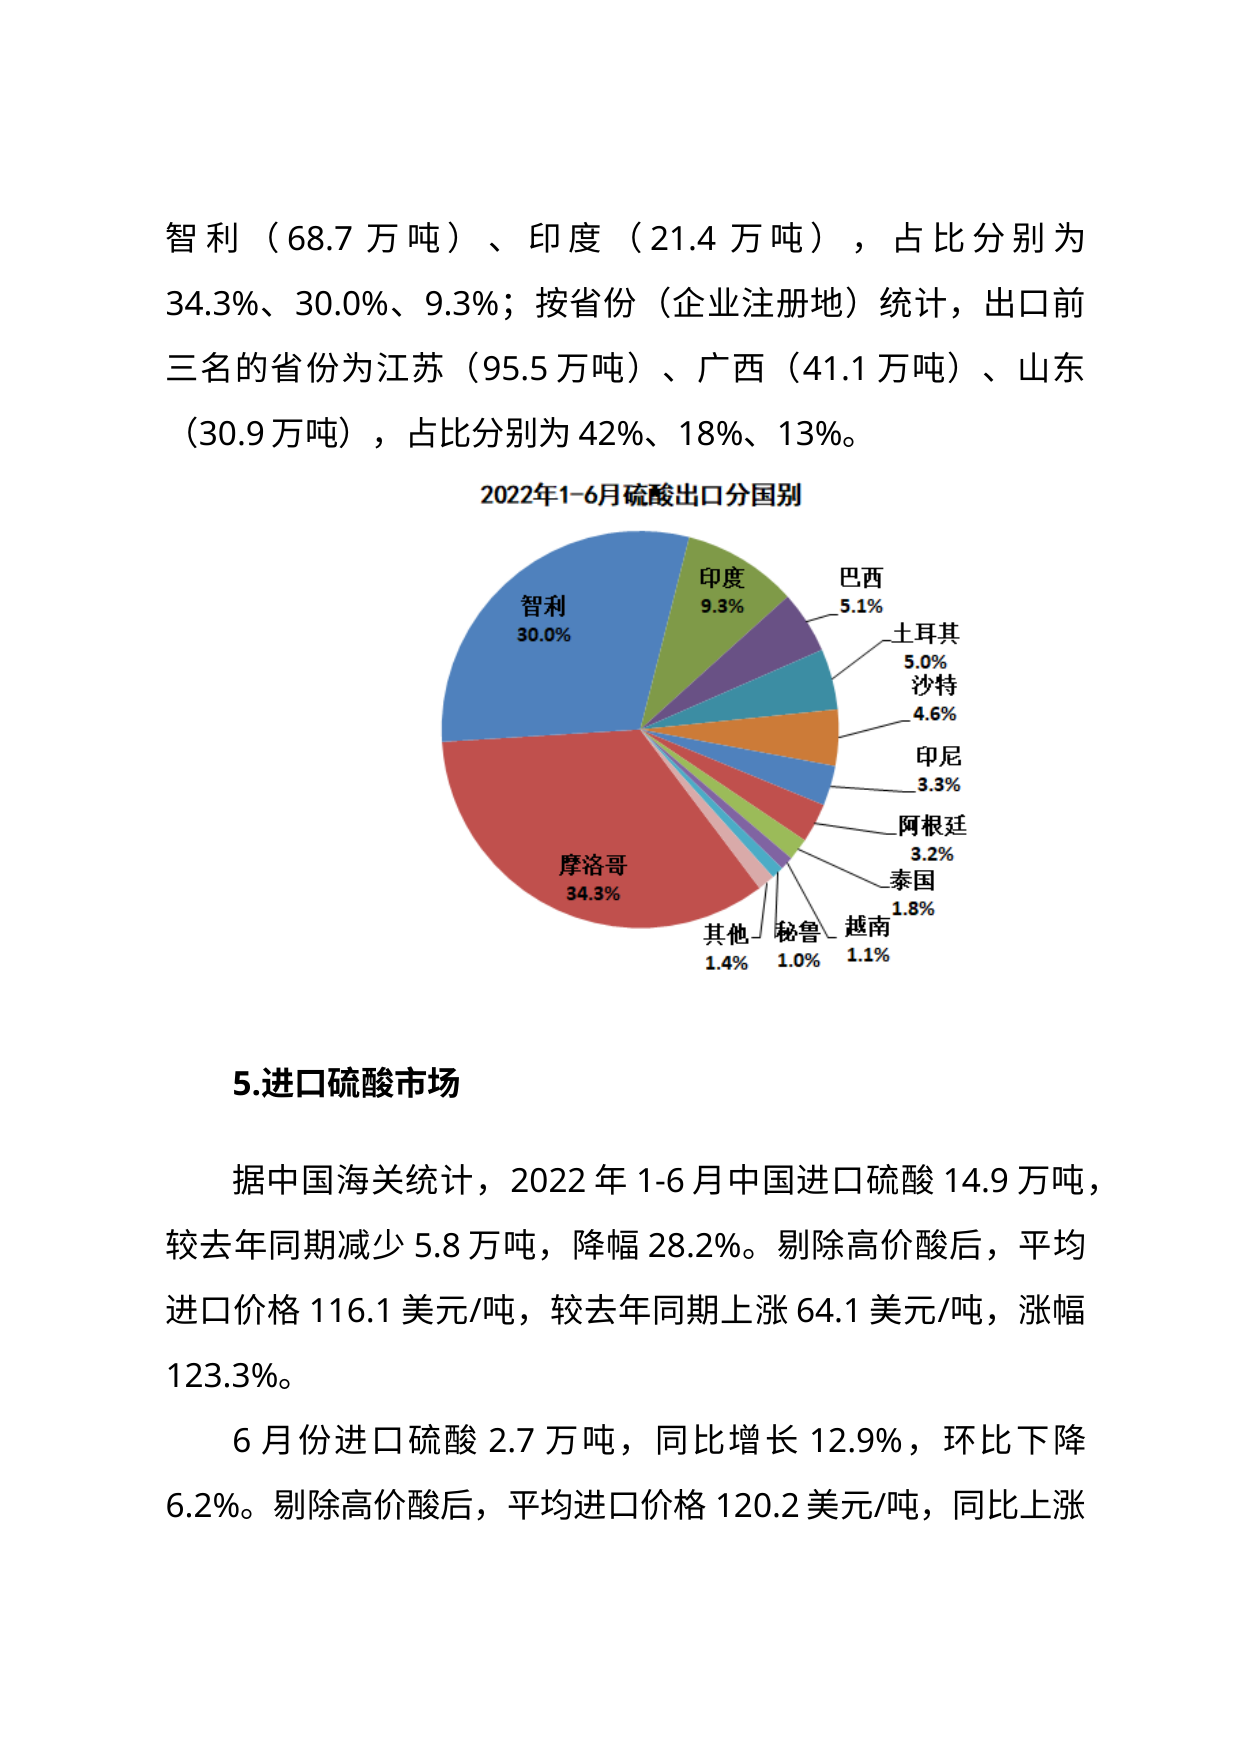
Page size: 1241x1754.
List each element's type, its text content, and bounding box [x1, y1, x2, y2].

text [165, 203, 1087, 463]
text 据中国海关统计，2022年1-6月中国进口硫酸14.9万吨，较去年同期减少5.8万吨，降幅28.2%。剔除高价酸后，平均进口价格116.1美元/吨，较去年同期上涨64.1美元/吨，涨幅123.3%。 [165, 1146, 1087, 1406]
picture [201, 463, 1051, 978]
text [165, 1406, 1087, 1536]
text 5.进口硫酸市场 [165, 1048, 1087, 1113]
